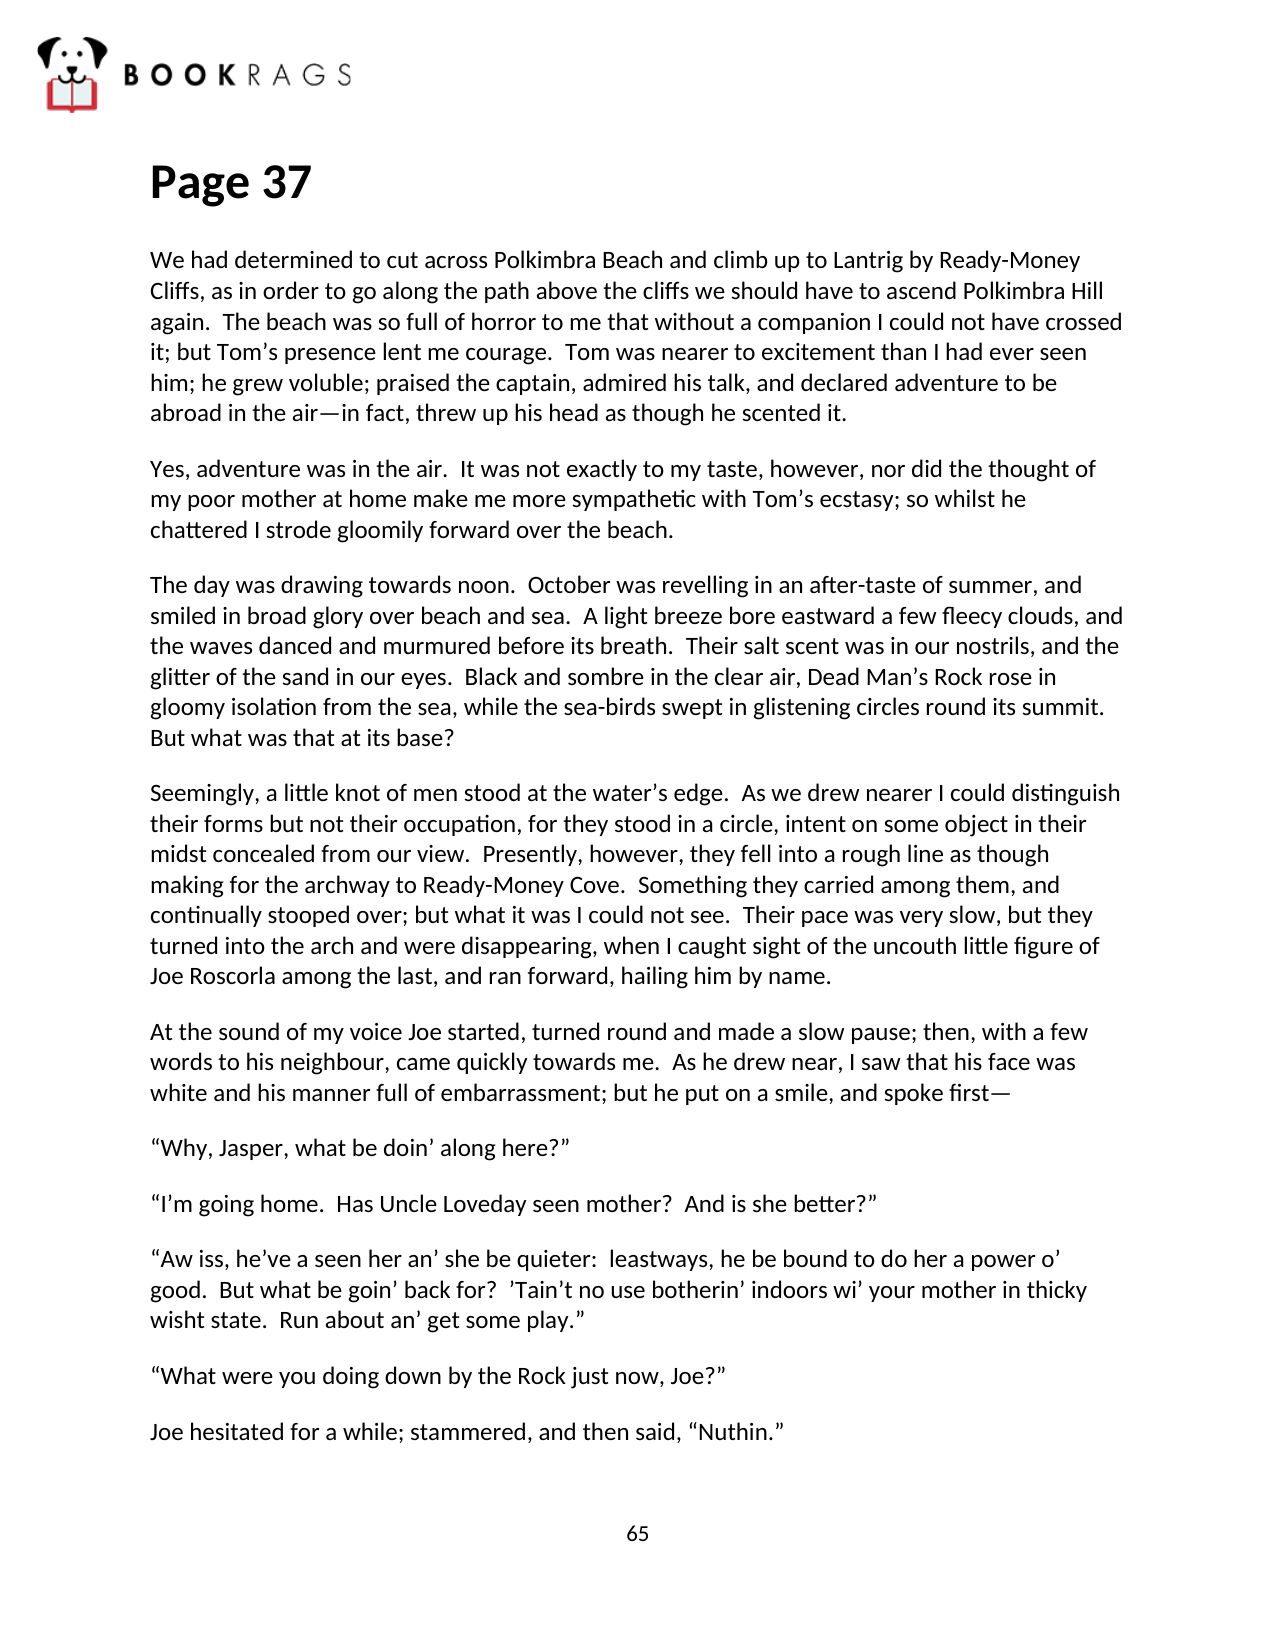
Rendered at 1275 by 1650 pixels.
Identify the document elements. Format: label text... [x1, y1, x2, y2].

text Yes, adventure was in the air. It was not exactly to my taste, however, nor did the thought of my poor mother at home make me more sympathetic with Tom’s ecstasy; so whilst he chattered I strode gloomily forward over the beach. [150, 453, 1125, 544]
text We had determined to cut across Polkimbra Beach and climb up to Lantrig by Ready-Money Cliffs, as in order to go along the path above the cliffs we should have to ascend Polkimbra Hill again. The beach was so full of horror to me that without a companion I could not have crossed it; but Tom’s presence lent me courage. Tom was nearer to excitement than I had ever seen him; he grew voluble; praised the captain, admired his talk, and declared adventure to be abroad in the air—­in fact, threw up his head as though he scented it. [150, 244, 1125, 428]
picture [37, 37, 351, 113]
text At the sound of my voice Joe started, turned round and made a slow pause; then, with a few words to his neighbour, came quickly towards me. As he drew near, I saw that his face was white and his manner full of embarrassment; but he put on a smile, and spoke first—­ [150, 1016, 1125, 1108]
text “Why, Jasper, what be doin’ along here?” [150, 1133, 1125, 1163]
text The day was drawing towards noon. October was revelling in an after-taste of summer, and smiled in broad glory over beach and sea. A light breeze bore eastward a few fleecy clouds, and the waves danced and murmured before its breath. Their salt scent was in our nostrils, and the glitter of the sand in our eyes. Black and sombre in the clear air, Dead Man’s Rock rose in gloomy isolation from the sea, while the sea-birds swept in glistening circles round its summit. But what was that at its base? [150, 569, 1125, 752]
text Seemingly, a little knot of men stood at the water’s edge. As we drew nearer I could distinguish their forms but not their occupation, for they stood in a circle, intent on some object in their midst concealed from our view. Presently, however, they fell into a rough line as though making for the archway to Ready-Money Cove. Something they carried among them, and continually stooped over; but what it was I could not see. Their pace was very slow, but they turned into the arch and were disappearing, when I caught sight of the uncouth little figure of Joe Roscorla among the last, and ran forward, hailing him by name. [150, 777, 1125, 991]
text “I’m going home. Has Uncle Loveday seen mother? And is she better?” [150, 1188, 1125, 1219]
text Page 37 [150, 150, 1125, 211]
text Joe hesitated for a while; stammered, and then said, “Nuthin.” [150, 1416, 1125, 1446]
text “Aw iss, he’ve a seen her an’ she be quieter: leastways, he be bound to do her a power o’ good. But what be goin’ back for? ’Tain’t no use botherin’ indoors wi’ your mother in thicky wisht state. Run about an’ get some play.” [150, 1244, 1125, 1335]
text “What were you doing down by the Rock just now, Joe?” [150, 1360, 1125, 1391]
